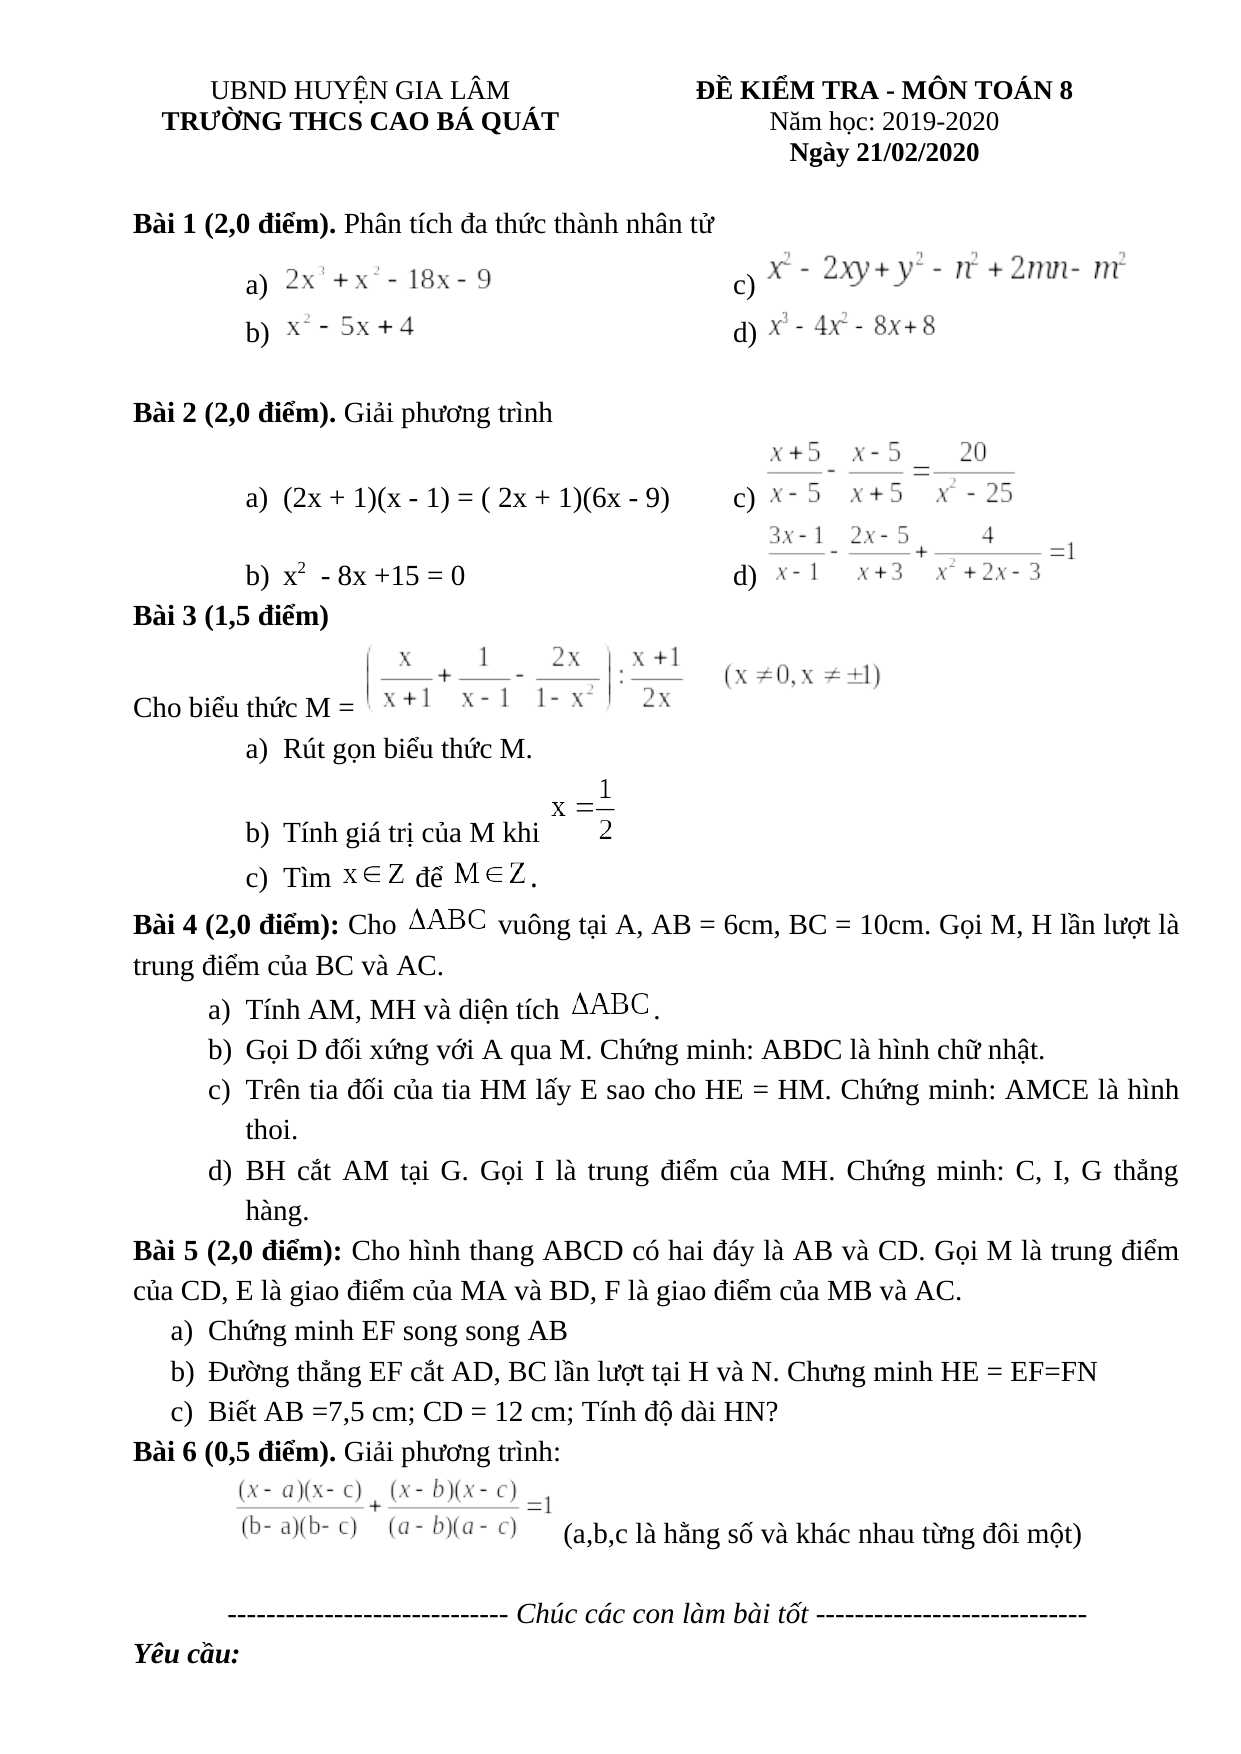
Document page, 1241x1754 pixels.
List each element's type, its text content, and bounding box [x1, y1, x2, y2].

list Gọi D đối xứng với A qua M. Chứng minh: ABDC là hình chữ nhật. [208, 1032, 1181, 1066]
text Bài 1 (2,0 điểm). Phân tích đa thức thành nhân tử [133, 206, 1181, 239]
list Tính AM, MH và diện tích . [208, 988, 1181, 1025]
list Biết AB =7,5 cm; CD = 12 cm; Tính độ dài HN? [170, 1394, 1181, 1427]
text Bài 6 (0,5 điểm). Giải phương trình: [133, 1434, 1181, 1468]
list d) [245, 308, 1181, 348]
list Tìm để . [245, 856, 1181, 896]
list Chứng minh EF song song AB [170, 1313, 1181, 1347]
table_header UBND HUYỆN GIA LÂM TRƯỜNG THCS CAO BÁ QUÁT [133, 74, 588, 206]
text Yêu cầu: [133, 1636, 1181, 1670]
list (2x + 1)(x - 1) = ( 2x + 1)(6x - 9) c) [245, 435, 1181, 514]
text ----------------------------- Chúc các con làm bài tốt ---------------------------- [133, 1596, 1181, 1630]
text Bài 4 (2,0 điểm): Cho vuông tại A, AB = 6cm, BC = 10cm. Gọi M, H lần lượt là trung điểm của BC và AC. [133, 903, 1181, 981]
list Tính giá trị của M khi [245, 771, 1181, 849]
text Bài 3 (1,5 điểm) [133, 598, 1181, 632]
list BH cắt AM tại G. Gọi I là trung điểm của MH. Chứng minh: C, I, G thẳng hàng. [208, 1153, 1181, 1226]
list Đường thẳng EF cắt AD, BC lần lượt tại H và N. Chưng minh HE = EF=FN [170, 1354, 1181, 1387]
text Bài 5 (2,0 điểm): Cho hình thang ABCD có hai đáy là AB và CD. Gọi M là trung điểm của CD, E là giao điểm của MA và BD, F là giao điểm của MB và AC. [133, 1233, 1181, 1307]
list Rút gọn biểu thức M. [245, 731, 1181, 764]
text Bài 2 (2,0 điểm). Giải phương trình [133, 395, 1181, 429]
list c) [245, 246, 1181, 301]
text Cho biểu thức M = [133, 638, 1181, 724]
table_header ĐỀ KIỂM TRA - MÔN TOÁN 8 Năm học: 2019-2020 Ngày 21/02/2020 [588, 74, 1181, 206]
list Trên tia đối của tia HM lấy E sao cho HE = HM. Chứng minh: AMCE là hình thoi. [208, 1072, 1181, 1146]
text (a,b,c là hằng số và khác nhau từng đôi một) [133, 1474, 1181, 1549]
list x2 - 8x +15 = 0 d) [245, 521, 1181, 591]
